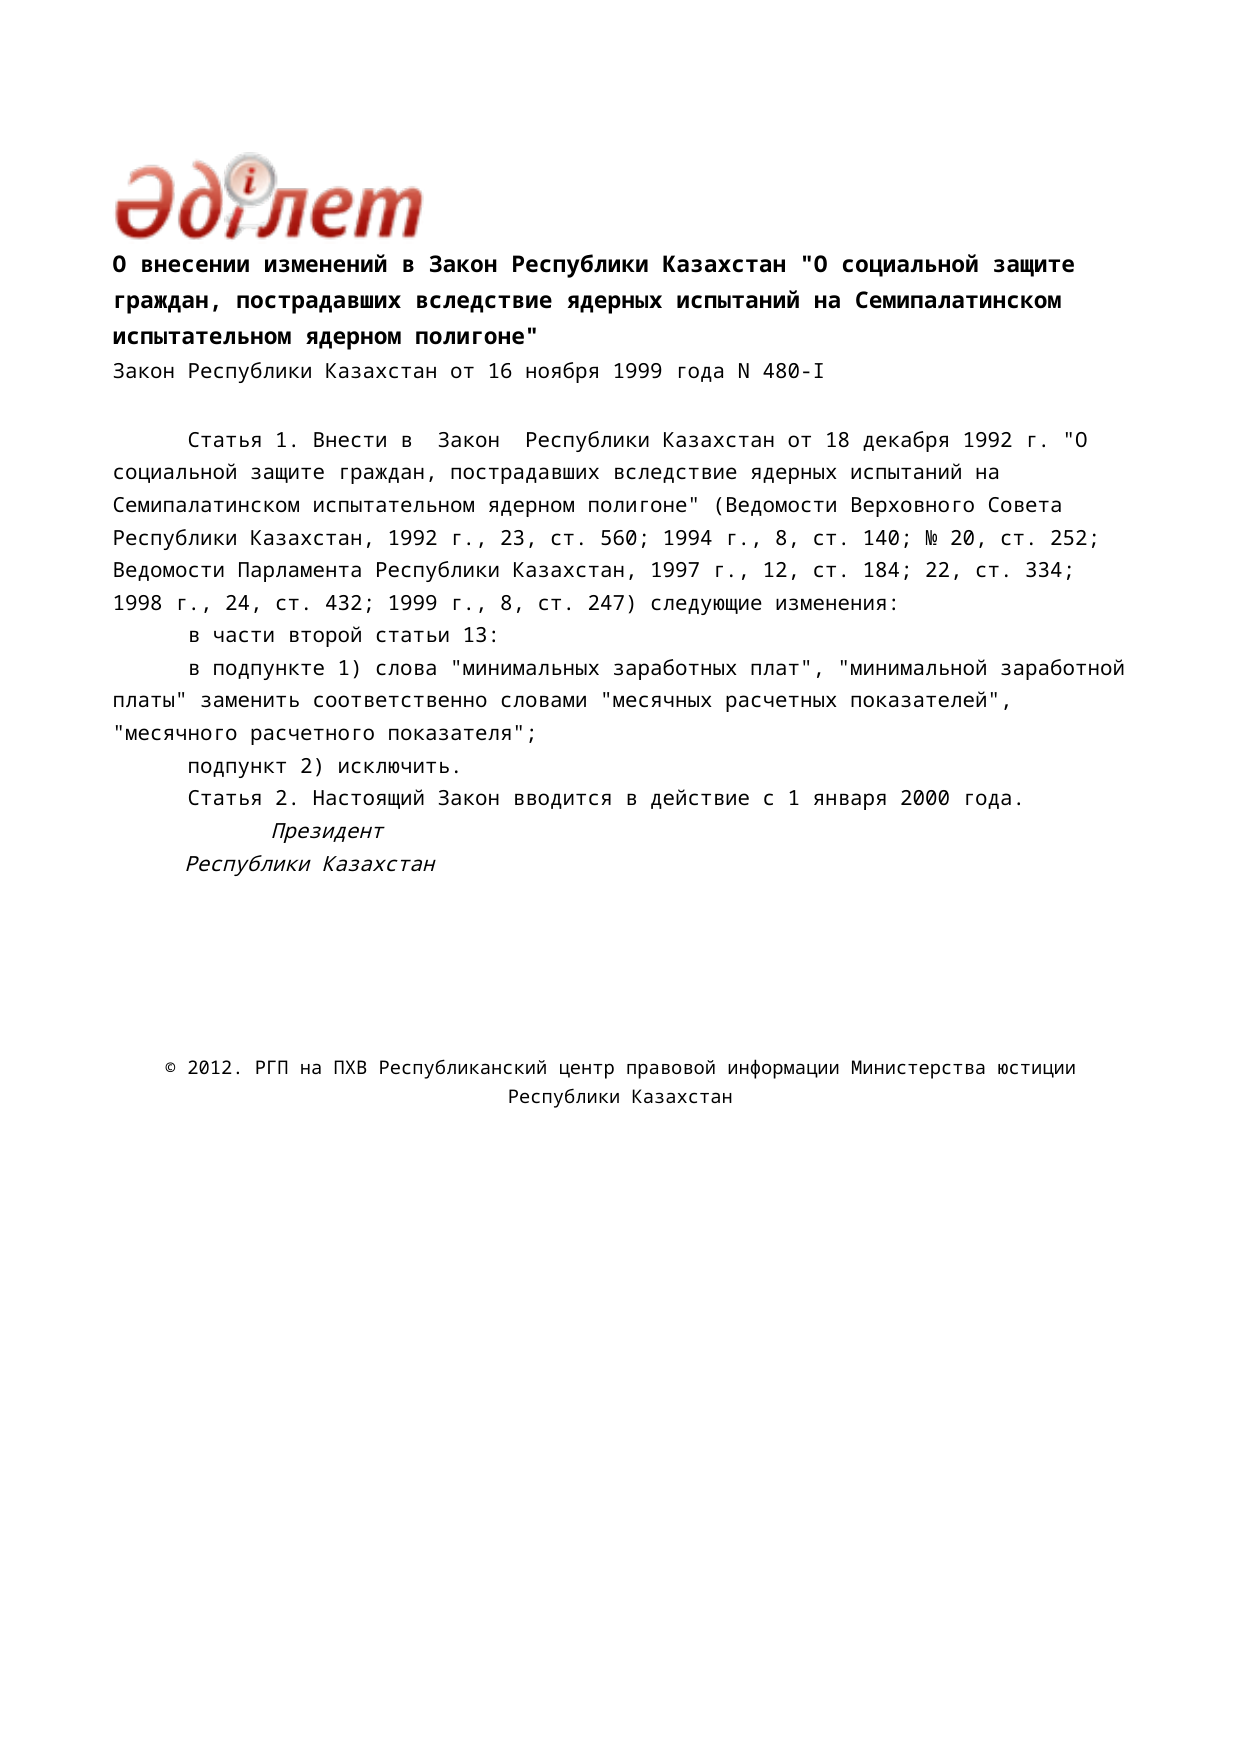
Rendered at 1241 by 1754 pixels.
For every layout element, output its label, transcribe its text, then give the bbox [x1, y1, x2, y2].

picture [112, 150, 426, 244]
text © 2012. РГП на ПХВ Республиканский центр правовой информации Министерства юстиции Республики Казахстан [112, 1054, 1128, 1109]
text Закон Республики Казахстан от 16 ноября 1999 года N 480-I [112, 356, 1128, 385]
text Статья 1. Внести в Закон Республики Казахстан от 18 декабря 1992 г. "О социальной защите граждан, пострадавших вследствие ядерных испытаний на Семипалатинском испытательном ядерном полигоне" (Ведомости Верховного Совета Республики Казахстан, 1992 г., 23, ст. 560; 1994 г., 8, ст. 140; № 20, ст. 252; Ведомости Парламента Республики Казахстан, 1997 г., 12, ст. 184; 22, ст. 334; 1998 г., 24, ст. 432; 1999 г., 8, ст. 247) следующие изменения: в части второй статьи 13: в подпункте 1) слова "минимальных заработных плат", "минимальной заработной платы" заменить соответственно словами "месячных расчетных показателей", "месячного расчетного показателя"; подпункт 2) исключить. Статья 2. Настоящий Закон вводится в действие с 1 января 2000 года. [112, 425, 1128, 812]
text О внесении изменений в Закон Республики Казахстан "О социальной защите граждан, пострадавших вследствие ядерных испытаний на Семипалатинском испытательном ядерном полигоне" [112, 248, 1128, 352]
text Президент Республики Казахстан [112, 816, 1128, 877]
